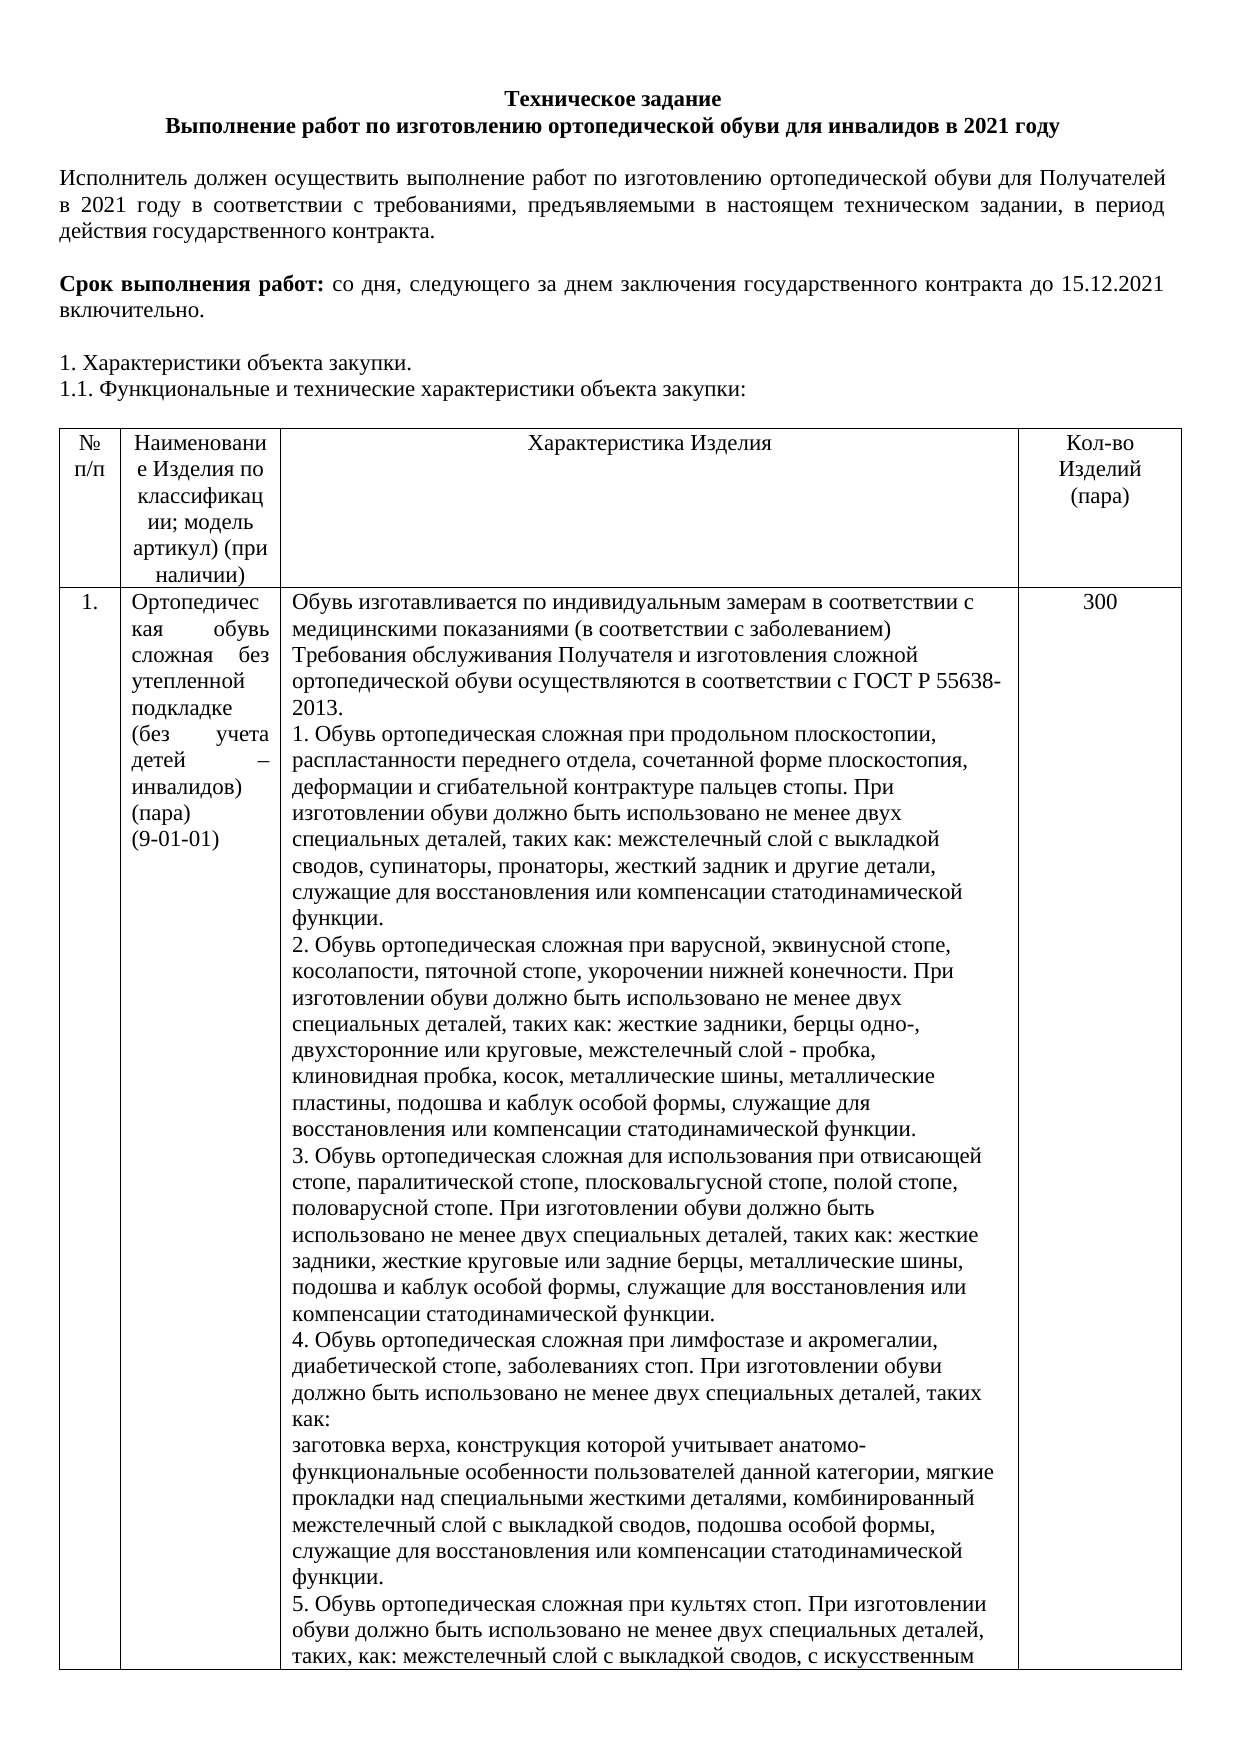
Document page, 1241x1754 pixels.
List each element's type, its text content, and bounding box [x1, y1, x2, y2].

text Срок выполнения работ: со дня, следующего за днем заключения государственного контракта до 15.12.2021 включительно. [59, 270, 1166, 323]
table_header Характеристика Изделия [281, 429, 1018, 587]
table_cell 1. [60, 588, 120, 1669]
text 1. Характеристики объекта закупки. [59, 349, 1166, 375]
text Исполнитель должен осуществить выполнение работ по изготовлению ортопедической обуви для Получателей в 2021 году в соответствии с требованиями, предъявляемыми в настоящем техническом задании, в период действия государственного контракта. [59, 164, 1166, 243]
text Выполнение работ по изготовлению ортопедической обуви для инвалидов в 2021 году [59, 112, 1166, 138]
text 1.1. Функциональные и технические характеристики объекта закупки: [59, 375, 1166, 402]
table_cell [121, 588, 280, 1669]
table_header Наименование Изделия по классификации; модель артикул) (при наличии) [121, 429, 280, 587]
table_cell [281, 588, 1018, 1669]
table_header № п/п [60, 429, 120, 587]
table_header Кол-во Изделий (пара) [1019, 429, 1181, 587]
table_cell 300 [1019, 588, 1181, 1669]
text Техническое задание [59, 85, 1166, 112]
